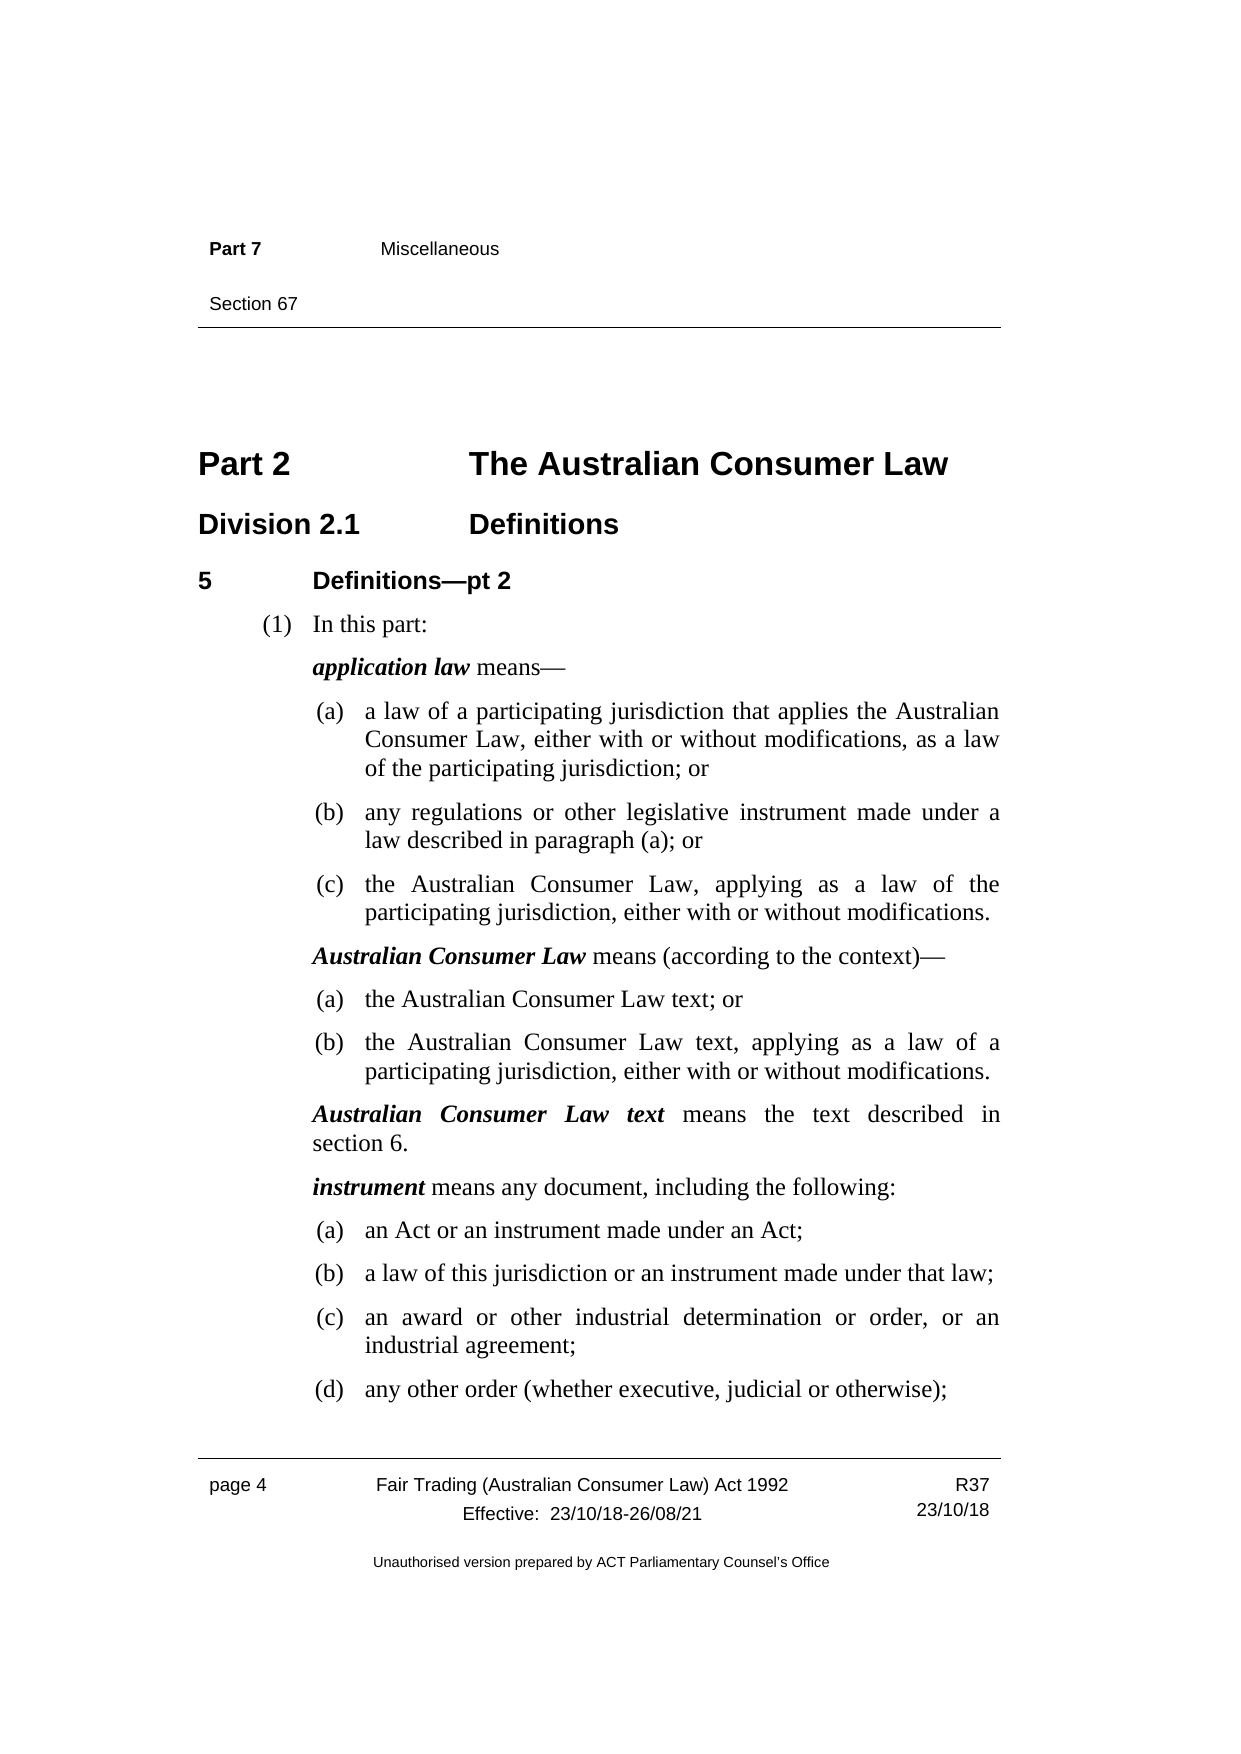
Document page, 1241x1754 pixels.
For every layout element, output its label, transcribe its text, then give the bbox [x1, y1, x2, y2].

list instrument means any document, including the following: [312, 1172, 1001, 1200]
text 5 Definitions—pt 2 [198, 566, 1001, 594]
text (a) the Australian Consumer Law text; or [198, 984, 1001, 1013]
text (c) an award or other industrial determination or order, or an industrial agreement; [198, 1302, 1001, 1359]
list Australian Consumer Law means (according to the context)— [312, 941, 1001, 969]
text (b) any regulations or other legislative instrument made under a law described in paragraph (a); or [198, 797, 1001, 854]
text Part 2 The Australian Consumer Law [198, 444, 1001, 482]
text (a) an Act or an instrument made under an Act; [198, 1215, 1001, 1244]
text Division 2.1 Definitions [198, 507, 1001, 541]
text (1) In this part: [198, 609, 1001, 638]
list application law means— [312, 652, 1001, 681]
text (b) the Australian Consumer Law text, applying as a law of a participating jurisdiction, either with or without modifications. [198, 1027, 1001, 1085]
text (c) the Australian Consumer Law, applying as a law of the participating jurisdiction, either with or without modifications. [198, 869, 1001, 926]
text (a) a law of a participating jurisdiction that applies the Australian Consumer Law, either with or without modifications, as a law of the participating jurisdiction; or [198, 696, 1001, 782]
list Australian Consumer Law text means the text described in section 6. [312, 1099, 1001, 1157]
text (d) any other order (whether executive, judicial or otherwise); [198, 1374, 1001, 1402]
text (b) a law of this jurisdiction or an instrument made under that law; [198, 1258, 1001, 1287]
